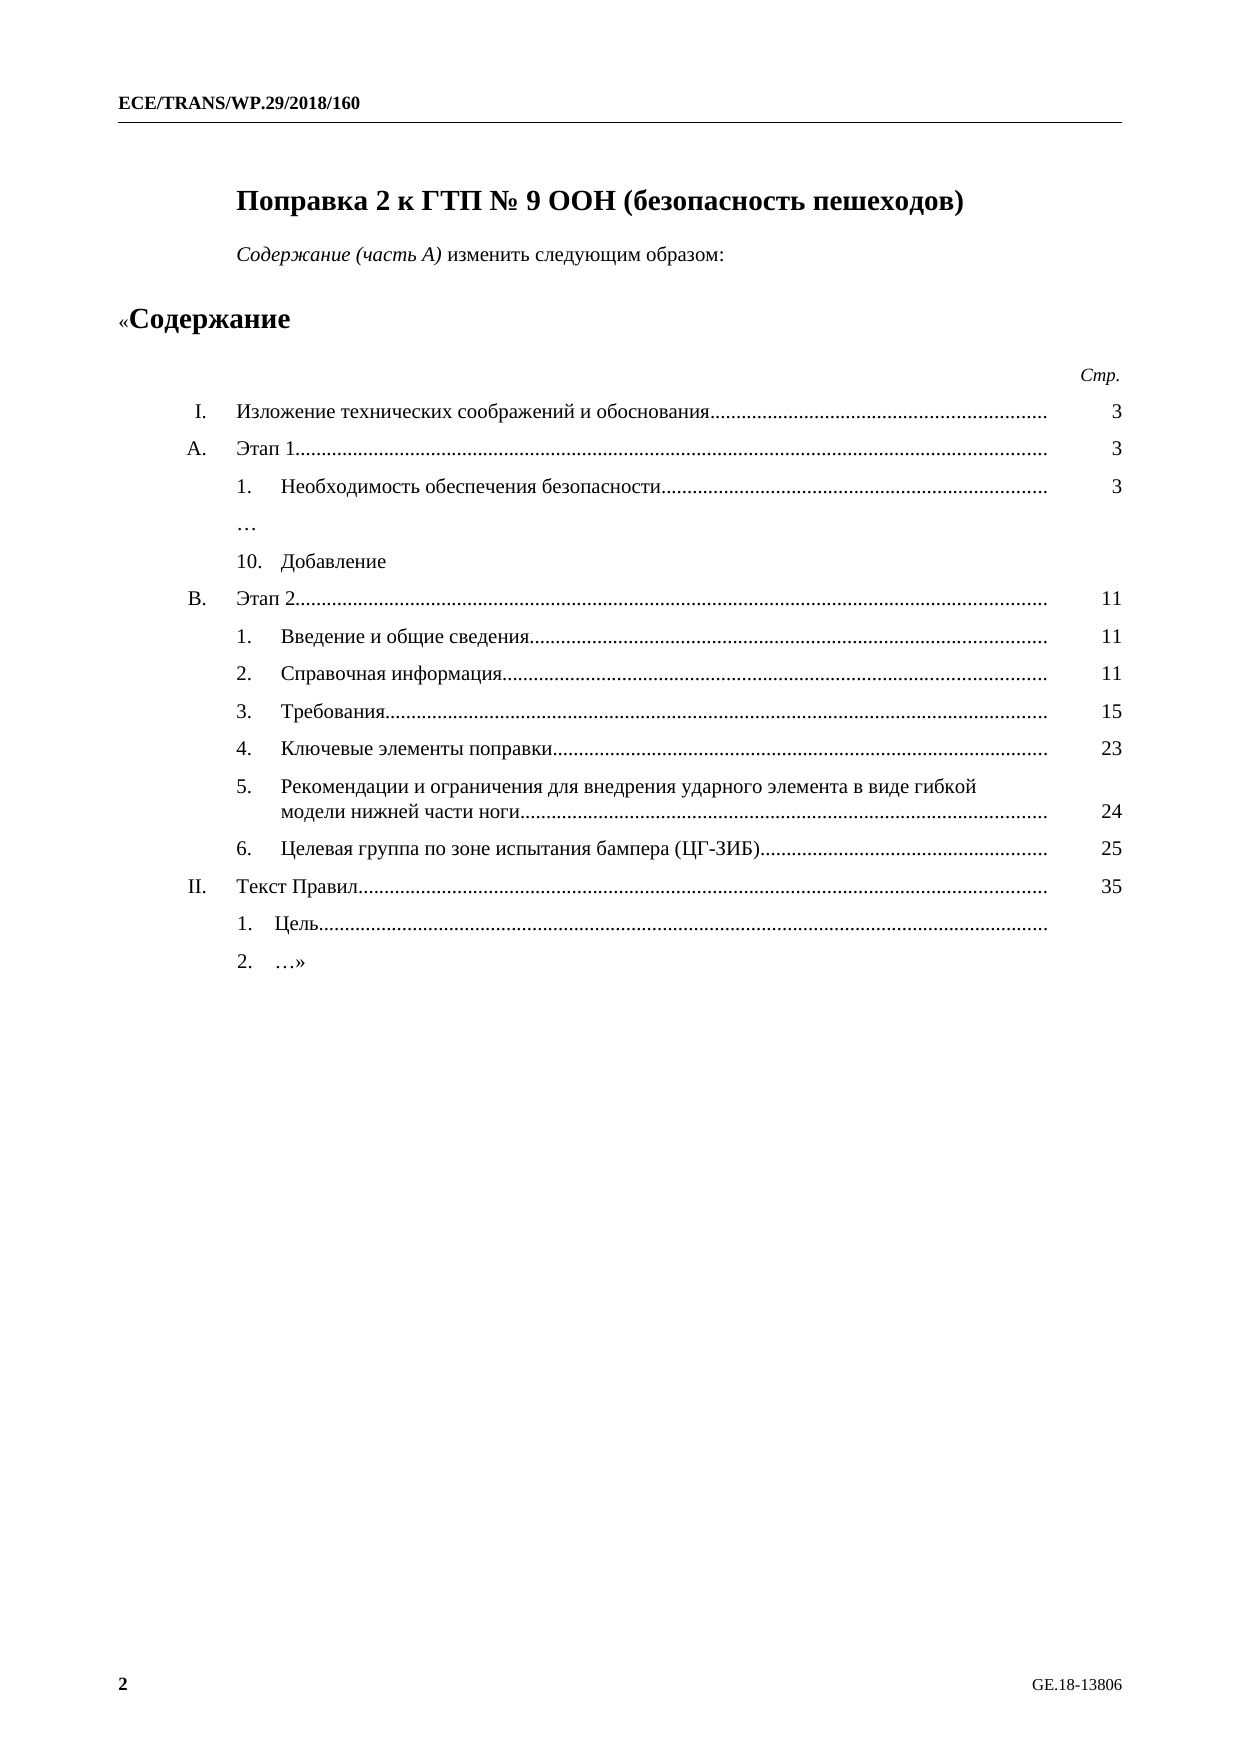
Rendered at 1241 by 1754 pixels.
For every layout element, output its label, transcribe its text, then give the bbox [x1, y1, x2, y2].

text 5. Рекомендации и ограничения для внедрения ударного элемента в виде гибкой модели нижней части ноги 24 [118, 773, 1122, 823]
text 4. Ключевые элементы поправки 23 [118, 735, 1122, 760]
text 10. Добавление [118, 548, 1122, 573]
text II. Текст Правил 35 [118, 873, 1122, 898]
text I. Изложение технических соображений и обоснования 3 [118, 398, 1122, 423]
text Содержание (часть А) изменить следующим образом: [236, 241, 1004, 266]
text 2. Справочная информация 11 [118, 660, 1122, 685]
list Цель [237, 910, 1122, 935]
text … [118, 510, 1122, 535]
text «Содержание [118, 304, 1004, 335]
text 6. Целевая группа по зоне испытания бампера (ЦГ-ЗИБ) 25 [118, 835, 1122, 860]
text A. Этап 1 3 [118, 435, 1122, 460]
list …» [237, 948, 1122, 973]
text 1. Введение и общие сведения 11 [118, 623, 1122, 648]
text 1. Необходимость обеспечения безопасности 3 [118, 473, 1122, 498]
text Поправка 2 к ГТП № 9 ООН (безопасность пешеходов) [118, 185, 1004, 216]
text B. Этап 2 11 [118, 585, 1122, 610]
text 3. Требования 15 [118, 698, 1122, 723]
text Стр. [148, 360, 1122, 385]
